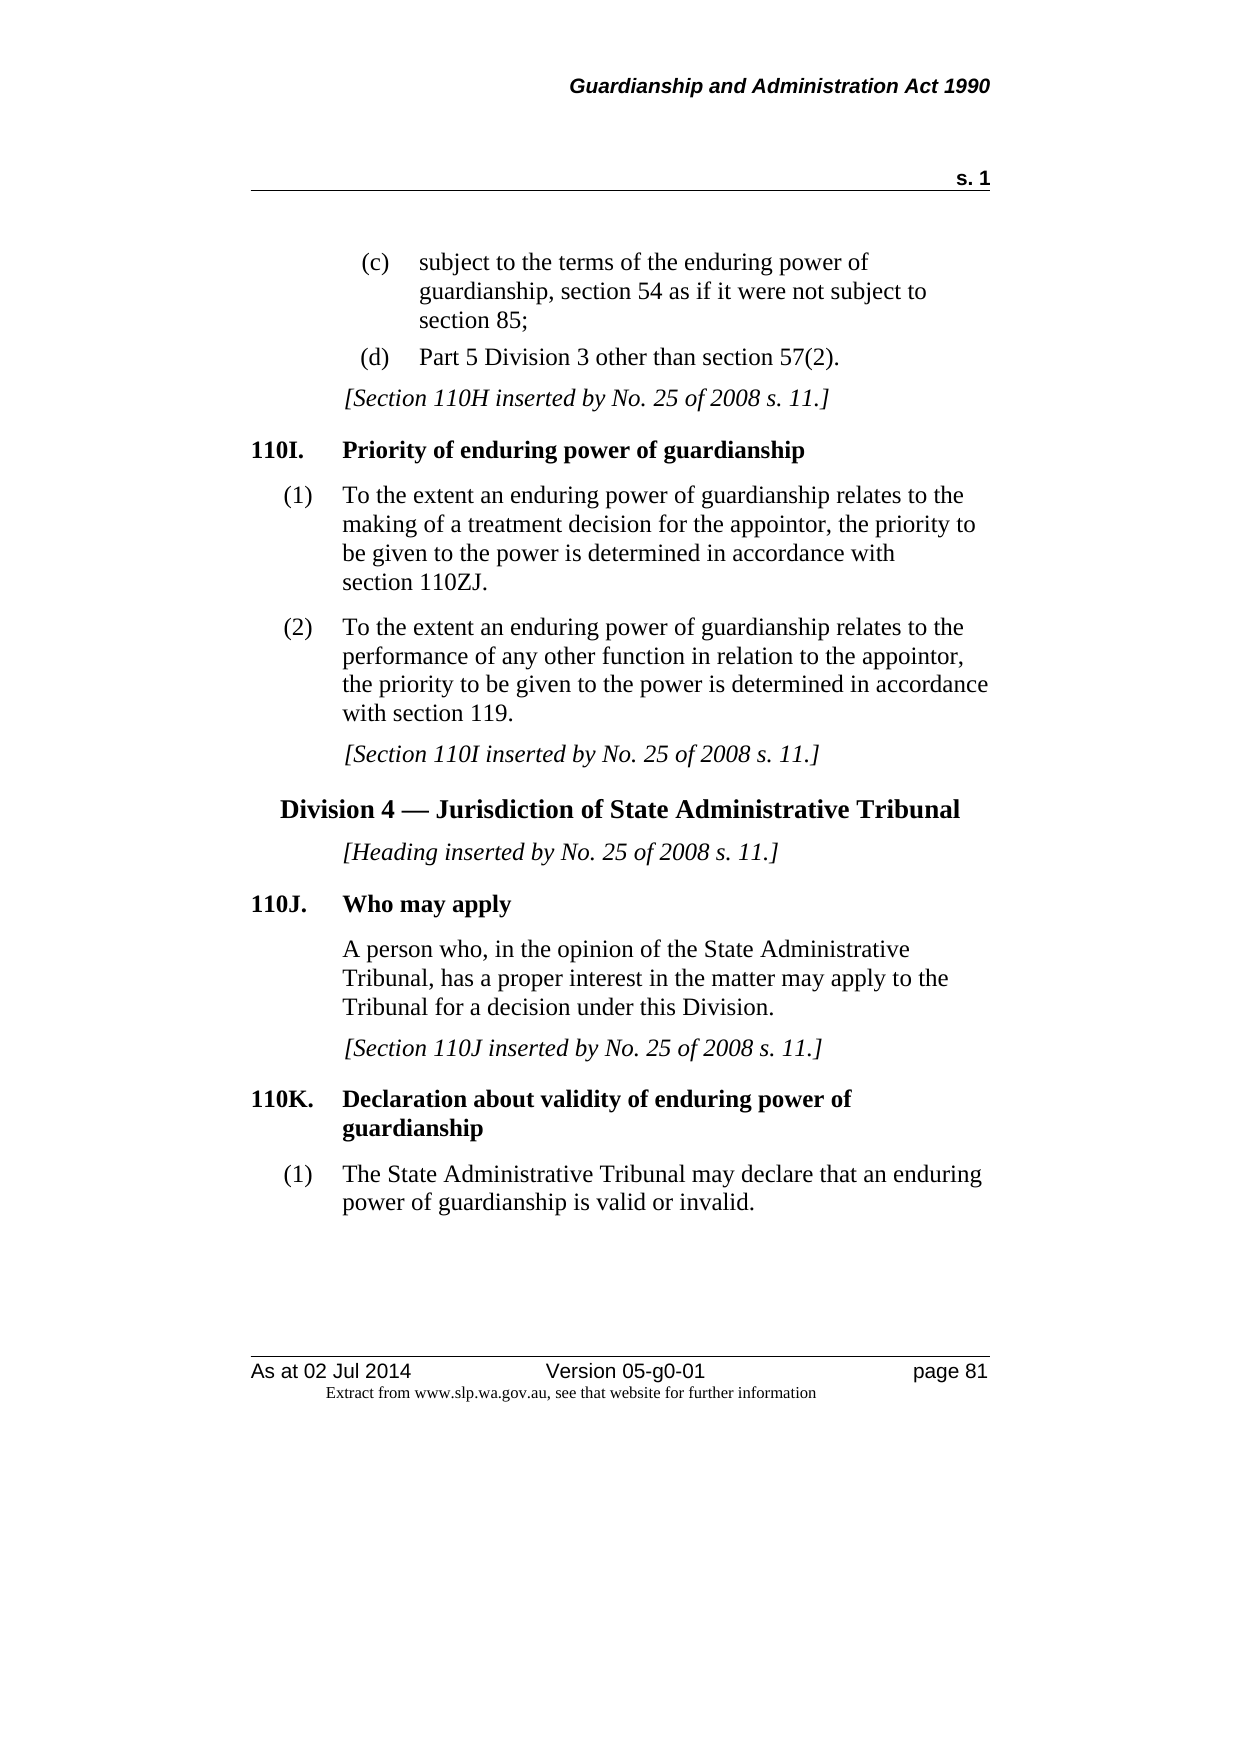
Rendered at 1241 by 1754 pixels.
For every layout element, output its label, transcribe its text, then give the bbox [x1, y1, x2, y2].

text (d) Part 5 Division 3 other than section 57(2). [251, 342, 990, 371]
subtitle [Heading inserted by No. 25 of 2008 s. 11.] [251, 837, 990, 866]
text (1) To the extent an enduring power of guardianship relates to the making of a treatment decision for the appointor, the priority to be given to the power is determined in accordance with section 110ZJ. [251, 480, 990, 595]
text (1) The State Administrative Tribunal may declare that an enduring power of guardianship is valid or invalid. [251, 1159, 990, 1216]
subtitle 110K. Declaration about validity of enduring power of guardianship [251, 1084, 990, 1142]
text (c) subject to the terms of the enduring power of guardianship, section 54 as if it were not subject to section 85; [251, 247, 990, 334]
text [Section 110H inserted by No. 25 of 2008 s. 11.] [251, 383, 990, 412]
text A person who, in the opinion of the State Administrative Tribunal, has a proper interest in the matter may apply to the Tribunal for a decision under this Division. [251, 934, 990, 1020]
subtitle Division 4 — Jurisdiction of State Administrative Tribunal [251, 793, 990, 824]
subtitle 110J. Who may apply [251, 889, 990, 917]
subtitle 110I. Priority of enduring power of guardianship [251, 435, 990, 464]
text (2) To the extent an enduring power of guardianship relates to the performance of any other function in relation to the appointor, the priority to be given to the power is determined in accordance with section 119. [251, 612, 990, 727]
text [Section 110I inserted by No. 25 of 2008 s. 11.] [251, 739, 990, 768]
text [Section 110J inserted by No. 25 of 2008 s. 11.] [251, 1033, 990, 1062]
